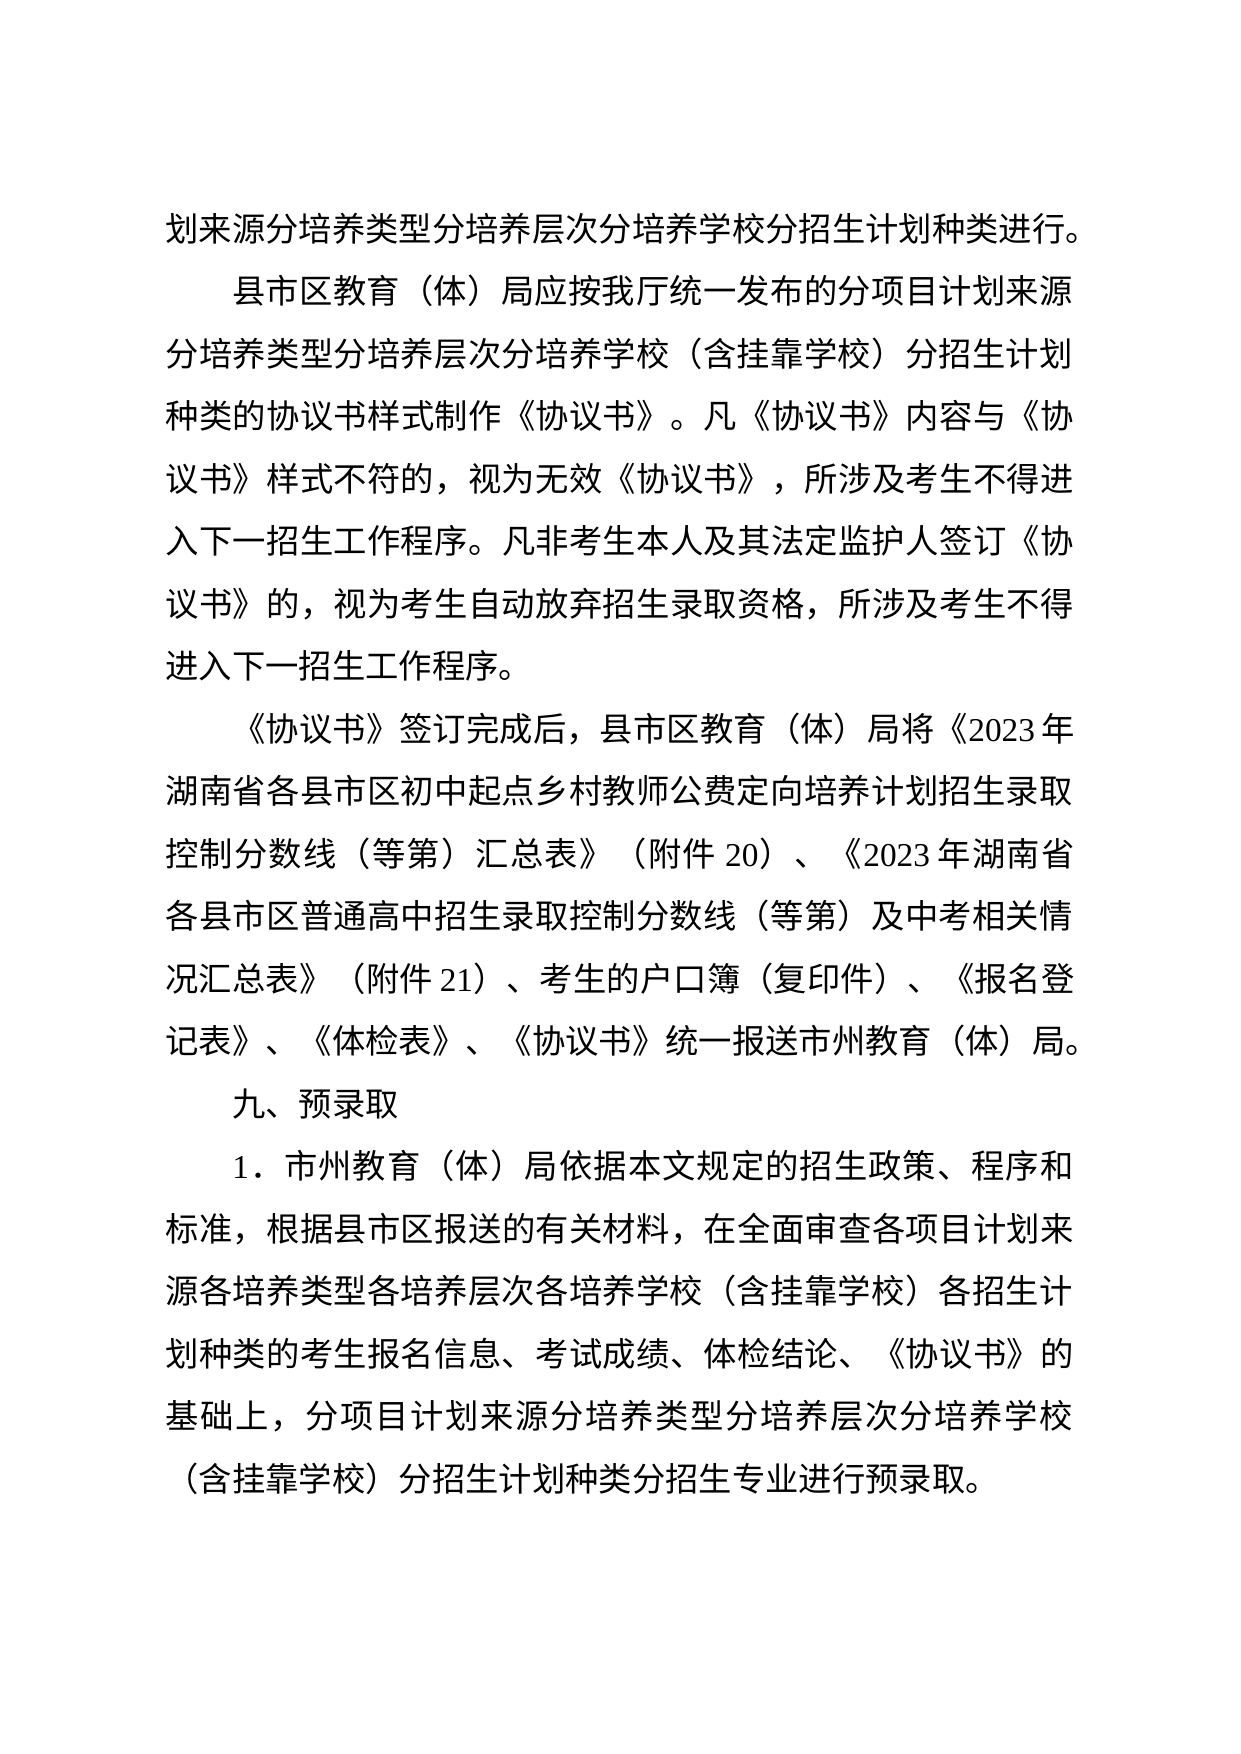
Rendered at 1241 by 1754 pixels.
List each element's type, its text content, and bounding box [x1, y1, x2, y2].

text 县市区教育（体）局应按我厅统一发布的分项目计划来源分培养类型分培养层次分培养学校（含挂靠学校）分招生计划种类的协议书样式制作《协议书》。凡《协议书》内容与《协议书》样式不符的，视为无效《协议书》，所涉及考生不得进入下一招生工作程序。凡非考生本人及其法定监护人签订《协议书》的，视为考生自动放弃招生录取资格，所涉及考生不得进入下一招生工作程序。 [165, 254, 1075, 691]
text 《协议书》签订完成后，县市区教育（体）局将《2023年湖南省各县市区初中起点乡村教师公费定向培养计划招生录取控制分数线（等第）汇总表》（附件20）、《2023年湖南省各县市区普通高中招生录取控制分数线（等第）及中考相关情况汇总表》（附件21）、考生的户口簿（复印件）、《报名登记表》、《体检表》、《协议书》统一报送市州教育（体）局。 [165, 691, 1075, 1066]
text 九、预录取 [165, 1066, 1075, 1129]
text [165, 191, 1075, 254]
text 1．市州教育（体）局依据本文规定的招生政策、程序和标准，根据县市区报送的有关材料，在全面审查各项目计划来源各培养类型各培养层次各培养学校（含挂靠学校）各招生计划种类的考生报名信息、考试成绩、体检结论、《协议书》的基础上，分项目计划来源分培养类型分培养层次分培养学校（含挂靠学校）分招生计划种类分招生专业进行预录取。 [165, 1129, 1075, 1504]
